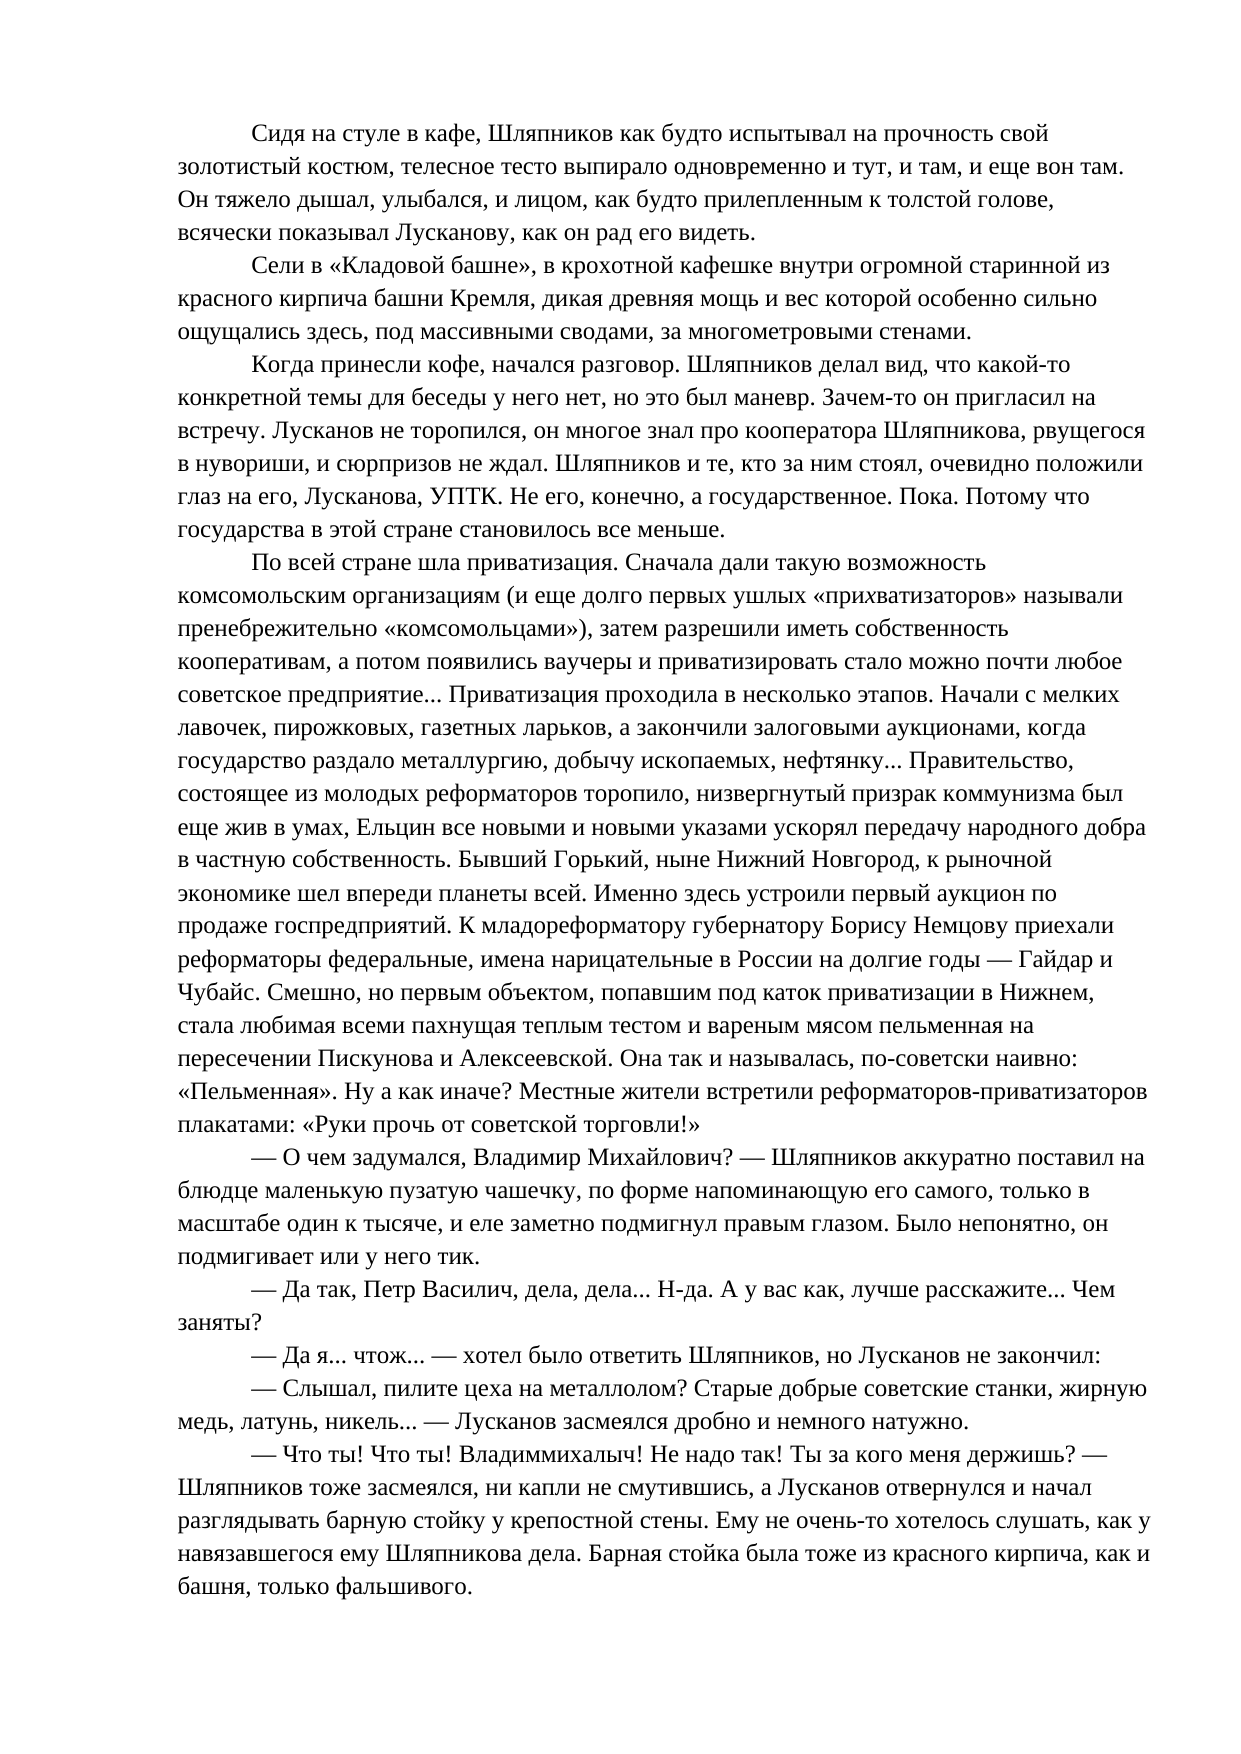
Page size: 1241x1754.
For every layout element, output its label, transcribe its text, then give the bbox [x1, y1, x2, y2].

text Сидя на стуле в кафе, Шляпников как будто испытывал на прочность свой золотистый костюм, телесное тесто выпирало одновременно и тут, и там, и еще вон там. Он тяжело дышал, улыбался, и лицом, как будто прилепленным к толстой голове, всячески показывал Лусканову, как он рад его видеть. [177, 118, 1152, 246]
text — Да так, Петр Василич, дела, дела... Н-да. А у вас как, лучше расскажите... Чем заняты? [177, 1274, 1152, 1336]
text — Слышал, пилите цеха на металлолом? Старые добрые советские станки, жирную медь, латунь, никель... — Лусканов засмеялся дробно и немного натужно. [177, 1373, 1152, 1435]
text — Да я... чтож... — хотел было ответить Шляпников, но Лусканов не закончил: [177, 1340, 1152, 1369]
text Когда принесли кофе, начался разговор. Шляпников делал вид, что какой-то конкретной темы для беседы у него нет, но это был маневр. Зачем-то он пригласил на встречу. Лусканов не торопился, он многое знал про кооператора Шляпникова, рвущегося в нувориши, и сюрпризов не ждал. Шляпников и те, кто за ним стоял, очевидно положили глаз на его, Лусканова, УПТК. Не его, конечно, а государственное. Пока. Потому что государства в этой стране становилось все меньше. [177, 349, 1152, 543]
text — О чем задумался, Владимир Михайлович? — Шляпников аккуратно поставил на блюдце маленькую пузатую чашечку, по форме напоминающую его самого, только в масштабе один к тысяче, и еле заметно подмигнул правым глазом. Было непонятно, он подмигивает или у него тик. [177, 1142, 1152, 1269]
text По всей стране шла приватизация. Сначала дали такую возможность комсомольским организациям (и еще долго первых ушлых «прихватизаторов» называли пренебрежительно «комсомольцами»), затем разрешили иметь собственность кооперативам, а потом появились ваучеры и приватизировать стало можно почти любое советское предприятие... Приватизация проходила в несколько этапов. Начали с мелких лавочек, пирожковых, газетных ларьков, а закончили залоговыми аукционами, когда государство раздало металлургию, добычу ископаемых, нефтянку... Правительство, состоящее из молодых реформаторов торопило, низвергнутый призрак коммунизма был еще жив в умах, Ельцин все новыми и новыми указами ускорял передачу народного добра в частную собственность. Бывший Горький, ныне Нижний Новгород, к рыночной экономике шел впереди планеты всей. Именно здесь устроили первый аукцион по продаже госпредприятий. К младореформатору губернатору Борису Немцову приехали реформаторы федеральные, имена нарицательные в России на долгие годы — Гайдар и Чубайс. Смешно, но первым объектом, попавшим под каток приватизации в Нижнем, стала любимая всеми пахнущая теплым тестом и вареным мясом пельменная на пересечении Пискунова и Алексеевской. Она так и называлась, по-советски наивно: «Пельменная». Ну а как иначе? Местные жители встретили реформаторов-приватизаторов плакатами: «Руки прочь от советской торговли!» [177, 547, 1152, 1137]
text Сели в «Кладовой башне», в крохотной кафешке внутри огромной старинной из красного кирпича башни Кремля, дикая древняя мощь и вес которой особенно сильно ощущались здесь, под массивными сводами, за многометровыми стенами. [177, 250, 1152, 345]
text — Что ты! Что ты! Владиммихалыч! Не надо так! Ты за кого меня держишь? — Шляпников тоже засмеялся, ни капли не смутившись, а Лусканов отвернулся и начал разглядывать барную стойку у крепостной стены. Ему не очень-то хотелось слушать, как у навязавшегося ему Шляпникова дела. Барная стойка была тоже из красного кирпича, как и башня, только фальшивого. [177, 1439, 1152, 1600]
